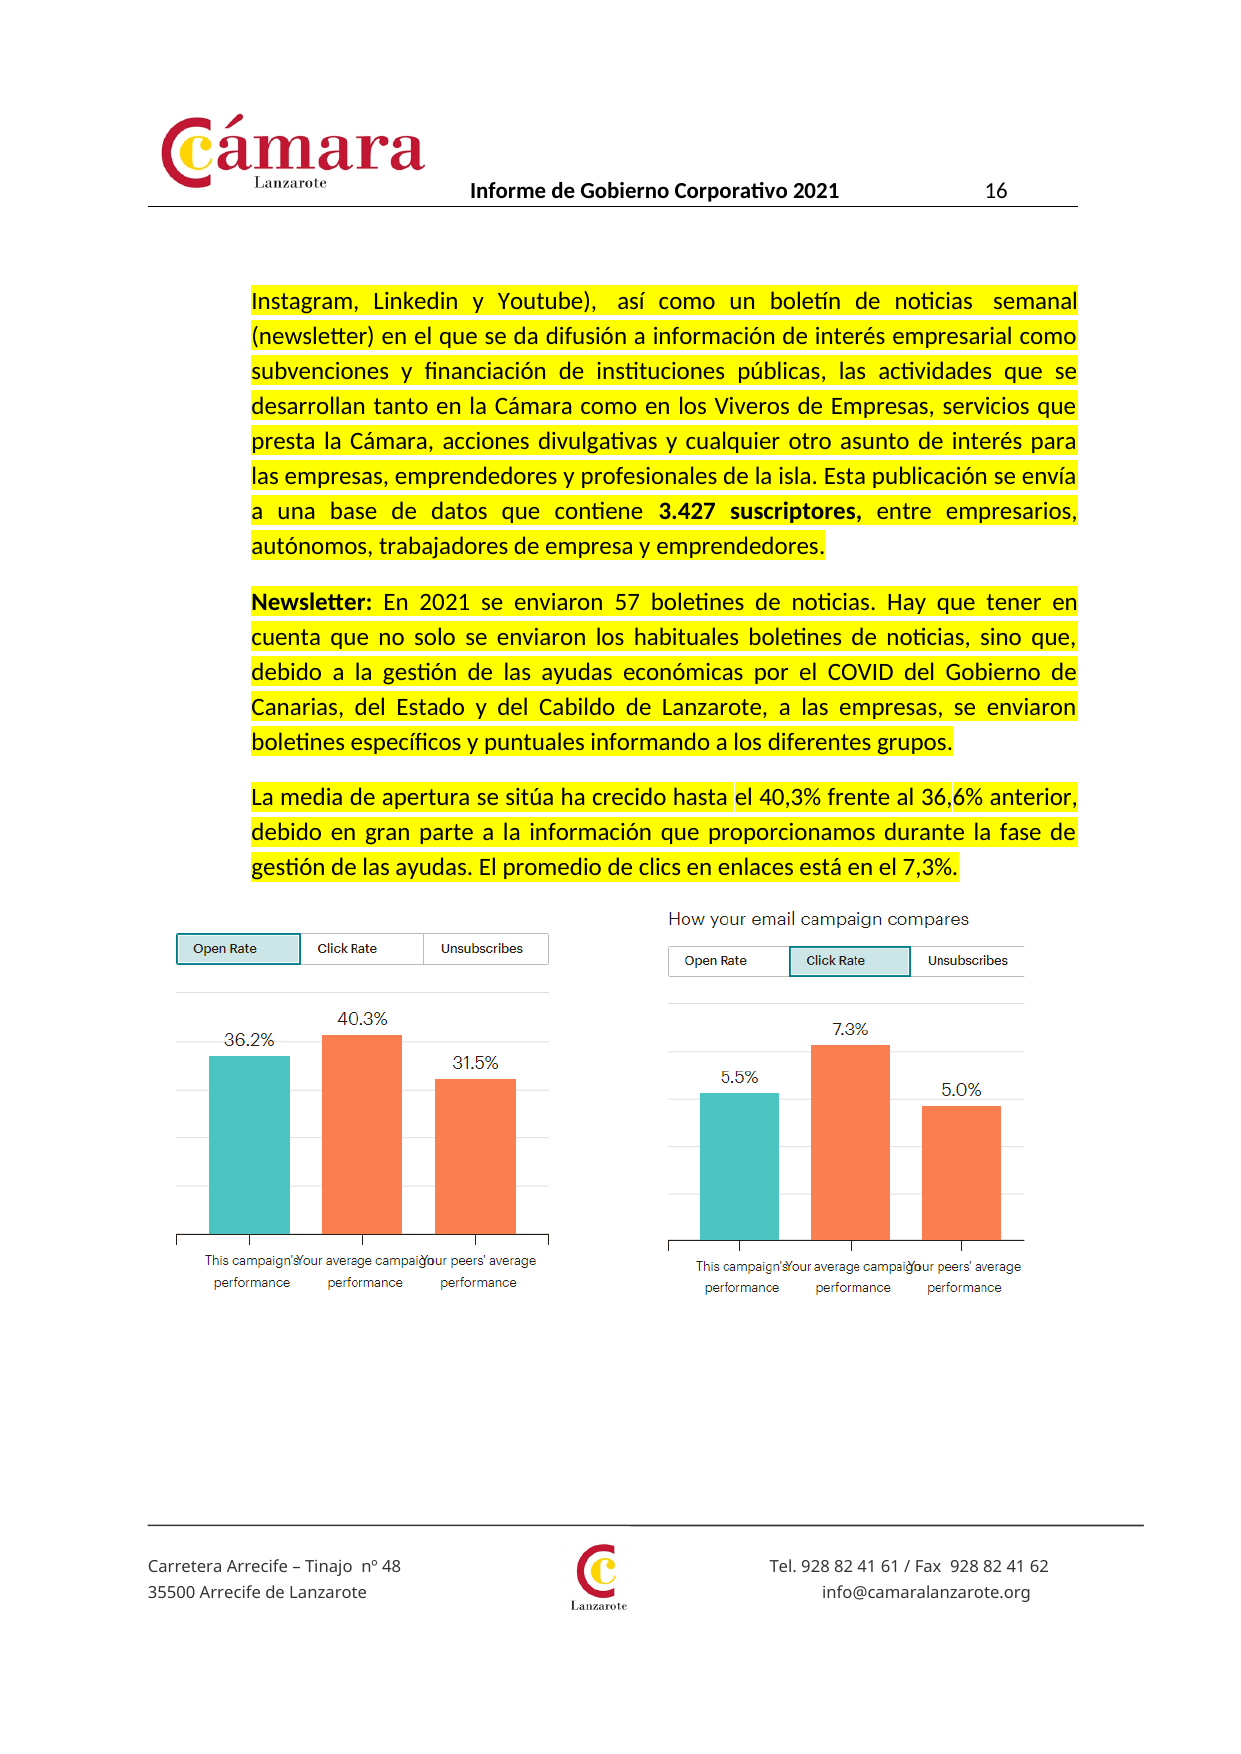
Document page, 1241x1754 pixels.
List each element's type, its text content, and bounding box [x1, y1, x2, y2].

picture [152, 929, 561, 1319]
list La media de apertura se sitúa ha crecido hasta el 40,3% frente al 36,6% anterior, debido en gran parte a la información que proporcionamos durante la fase de gestión de las ayudas. El promedio de clics en enlaces está en el 7,3%. [251, 847, 1078, 882]
picture [556, 1535, 641, 1622]
picture [643, 907, 1025, 1319]
list Newsletter: En 2021 se enviaron 57 boletines de noticias. Hay que tener en cuenta que no solo se enviaron los habituales boletines de noticias, sino que, debido a la gestión de las ayudas económicas por el COVID del Gobierno de Canarias, del Estado y del Cabildo de Lanzarote, a las empresas, se enviaron boletines específicos y puntuales informando a los diferentes grupos. [251, 721, 1078, 756]
list La media de apertura se sitúa ha crecido hasta el 40,3% frente al 36,6% anterior, debido en gran parte a la información que proporcionamos durante la fase de gestión de las ayudas. El promedio de clics en enlaces está en el 7,3%. [251, 782, 1078, 817]
picture [147, 106, 439, 199]
